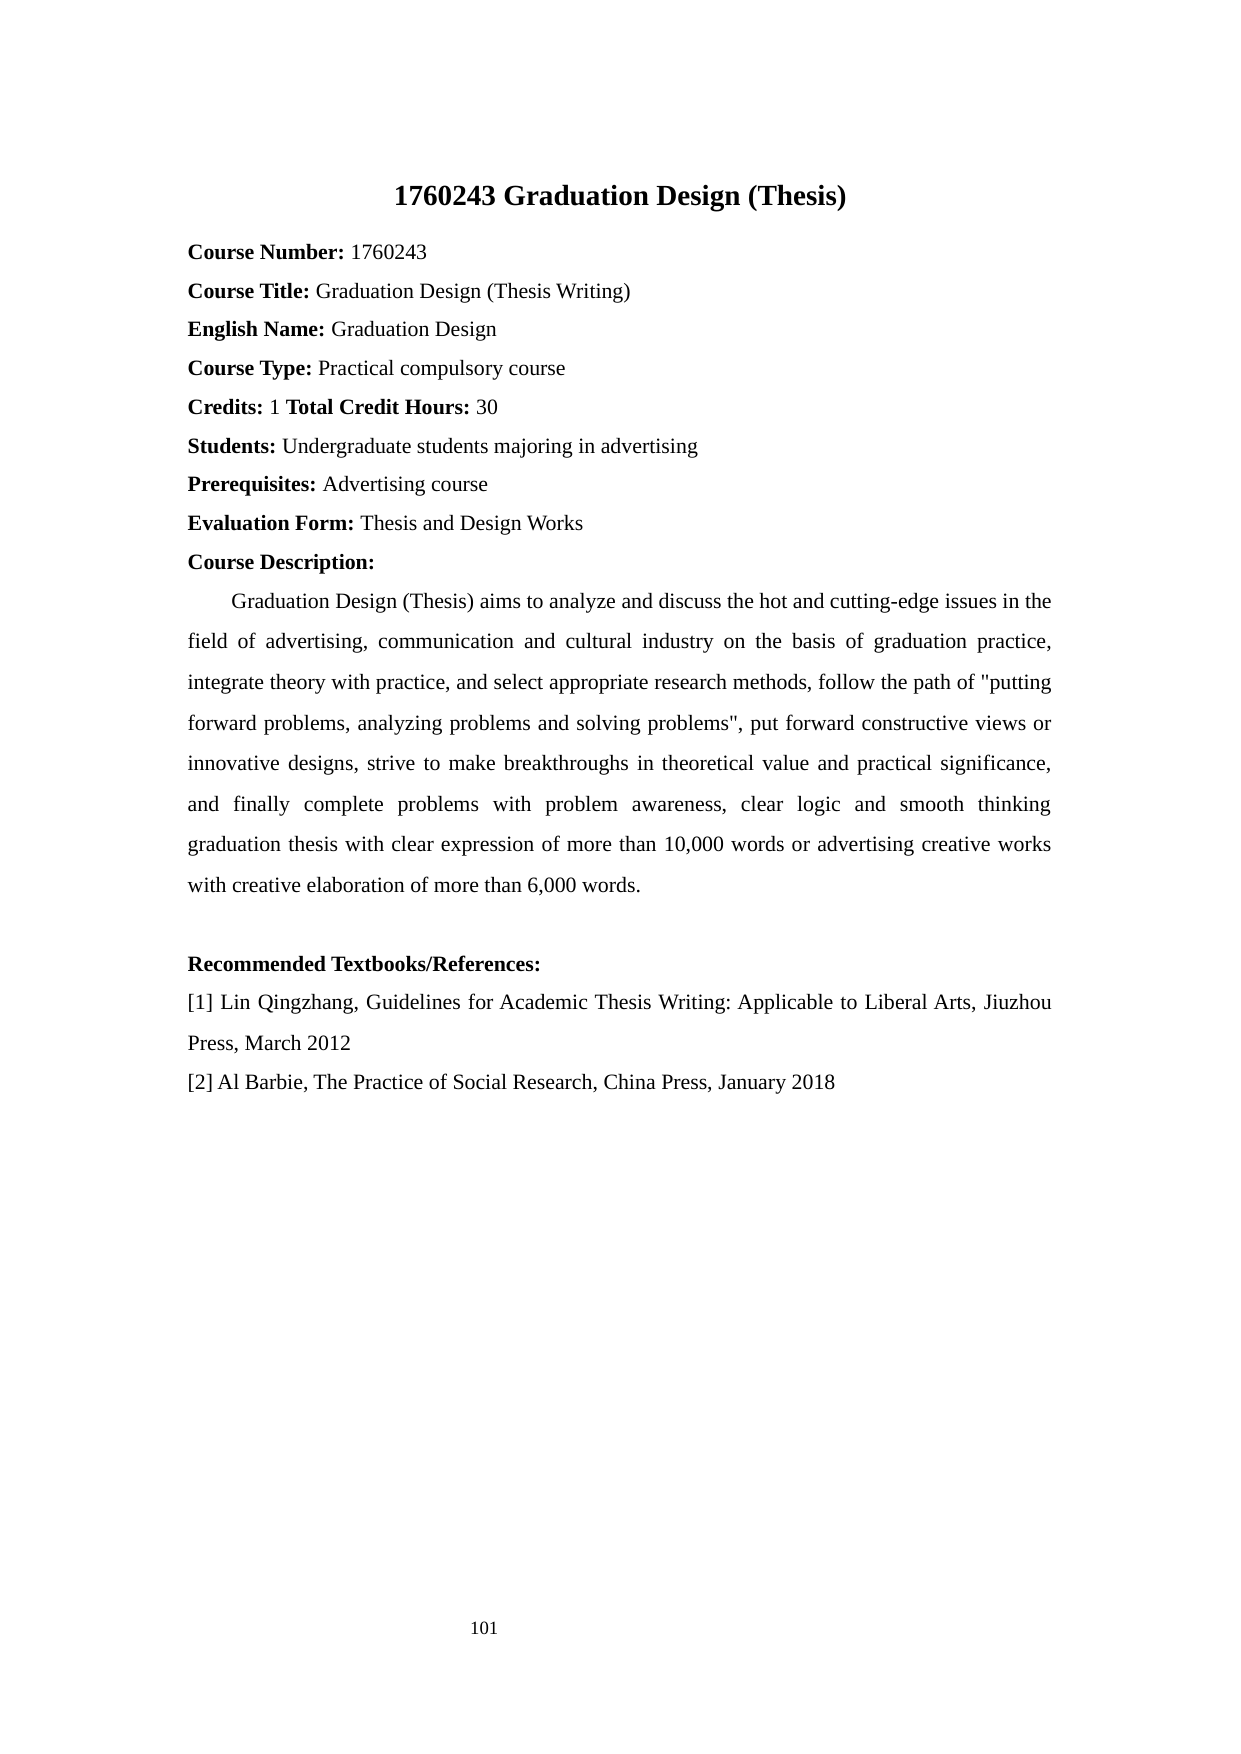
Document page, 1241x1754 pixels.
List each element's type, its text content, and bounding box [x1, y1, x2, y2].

text Course Number: 1760243 [187, 235, 1053, 268]
text 1760243 Graduation Design (Thesis) [187, 162, 1053, 227]
text Students: Undergraduate students majoring in advertising [187, 429, 1053, 462]
text Credits: 1 Total Credit Hours: 30 [187, 390, 1053, 423]
text Evaluation Form: Thesis and Design Works [187, 507, 1053, 539]
text Course Description: [187, 545, 1053, 578]
text [1] Lin Qingzhang, Guidelines for Academic Thesis Writing: Applicable to Liberal Arts, Jiuzhou Press, March 2012 [187, 986, 1053, 1059]
text Recommended Textbooks/References: [187, 947, 1053, 979]
text [2] Al Barbie, The Practice of Social Research, China Press, January 2018 [187, 1065, 1053, 1097]
text Prerequisites: Advertising course [187, 468, 1053, 500]
text Graduation Design (Thesis) aims to analyze and discuss the hot and cutting-edge issues in the field of advertising, communication and cultural industry on the basis of graduation practice, integrate theory with practice, and select appropriate research methods, follow the path of "putting forward problems, analyzing problems and solving problems", put forward constructive views or innovative designs, strive to make breakthroughs in theoretical value and practical significance, and finally complete problems with problem awareness, clear logic and smooth thinking graduation thesis with clear expression of more than 10,000 words or advertising creative works with creative elaboration of more than 6,000 words. [187, 584, 1053, 901]
text Course Title: Graduation Design (Thesis Writing) [187, 274, 1053, 307]
text Course Type: Practical compulsory course [187, 352, 1053, 384]
text English Name: Graduation Design [187, 313, 1053, 345]
